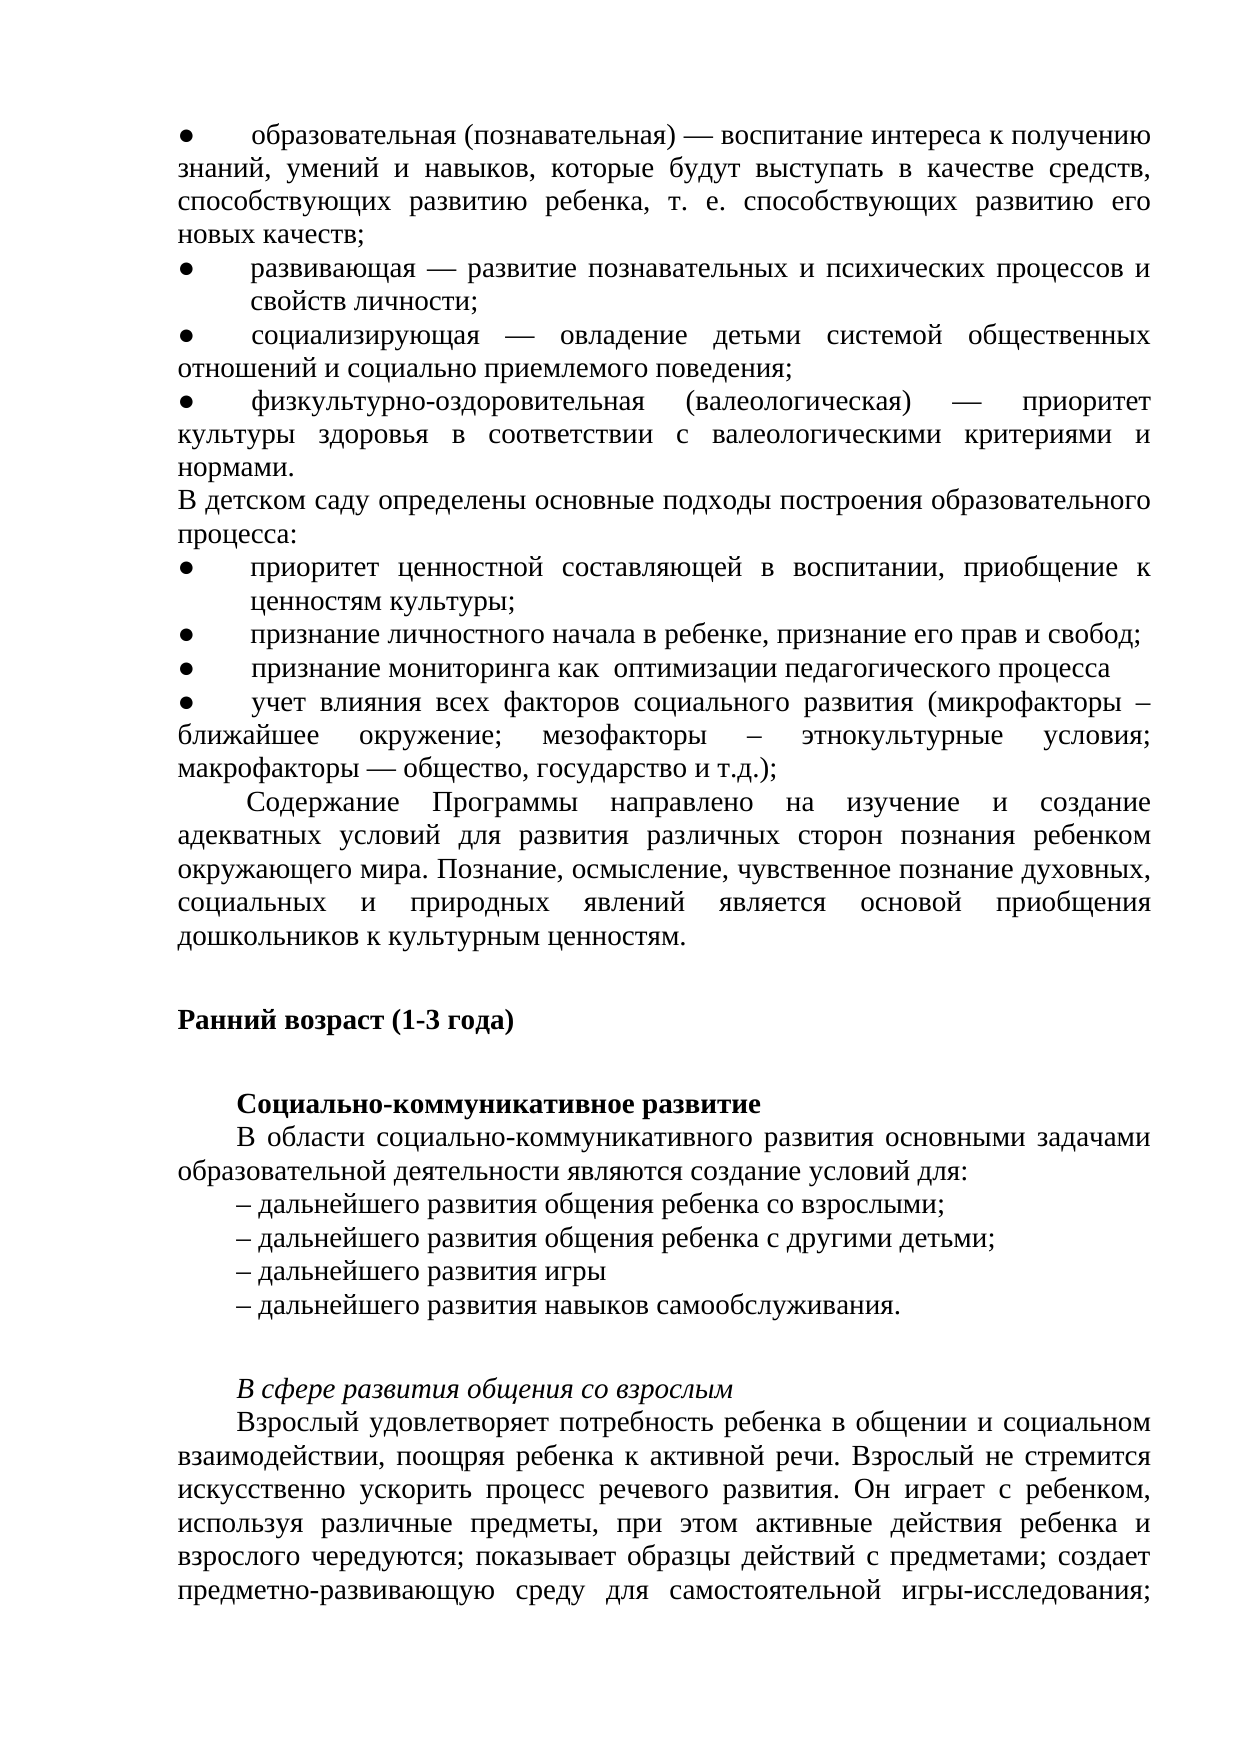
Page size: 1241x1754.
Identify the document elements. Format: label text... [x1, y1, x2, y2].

list приоритет ценностной составляющей в воспитании, приобщение к ценностям культуры; [177, 549, 1152, 617]
list развивающая — развитие познавательных и психических процессов и свойств личности; [177, 250, 1152, 317]
list признание личностного начала в ребенке, признание его прав и свобод; [177, 617, 1152, 650]
text – дальнейшего развития общения ребенка с другими детьми; [177, 1220, 1152, 1253]
list физкультурно-оздоровительная (валеологическая) — приоритет культуры здоровья в соответствии с валеологическими критериями и нормами. [177, 384, 1152, 482]
text Содержание Программы направлено на изучение и создание адекватных условий для развития различных сторон познания ребенком окружающего мира. Познание, осмысление, чувственное познание духовных, социальных и природных явлений является основой приобщения дошкольников к культурным ценностям. [177, 784, 1152, 952]
text В детском саду определены основные подходы построения образовательного процесса: [177, 482, 1152, 549]
text – дальнейшего развития общения ребенка со взрослыми; [177, 1186, 1152, 1220]
list образовательная (познавательная) — воспитание интереса к получению знаний, умений и навыков, которые будут выступать в качестве средств, способствующих развитию ребенка, т. е. способствующих развитию его новых качеств; [177, 118, 1152, 250]
text – дальнейшего развития игры [177, 1253, 1152, 1287]
text – дальнейшего развития навыков самообслуживания. [177, 1287, 1152, 1321]
text В области социально-коммуникативного развития основными задачами образовательной деятельности являются создание условий для: [177, 1119, 1152, 1186]
text В сфере развития общения со взрослым [177, 1371, 1152, 1404]
list социализирующая — овладение детьми системой общественных отношений и социально приемлемого поведения; [177, 318, 1152, 383]
list учет влияния всех факторов социального развития (микрофакторы – ближайшее окружение; мезофакторы – этнокультурные условия; макрофакторы — общество, государство и т.д.); [177, 685, 1152, 784]
list признание мониторинга как оптимизации педагогического процесса [177, 651, 1152, 684]
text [177, 1404, 1152, 1606]
text Социально-коммуникативное развитие [177, 1086, 1152, 1119]
text Ранний возраст (1-3 года) [177, 1002, 1152, 1035]
